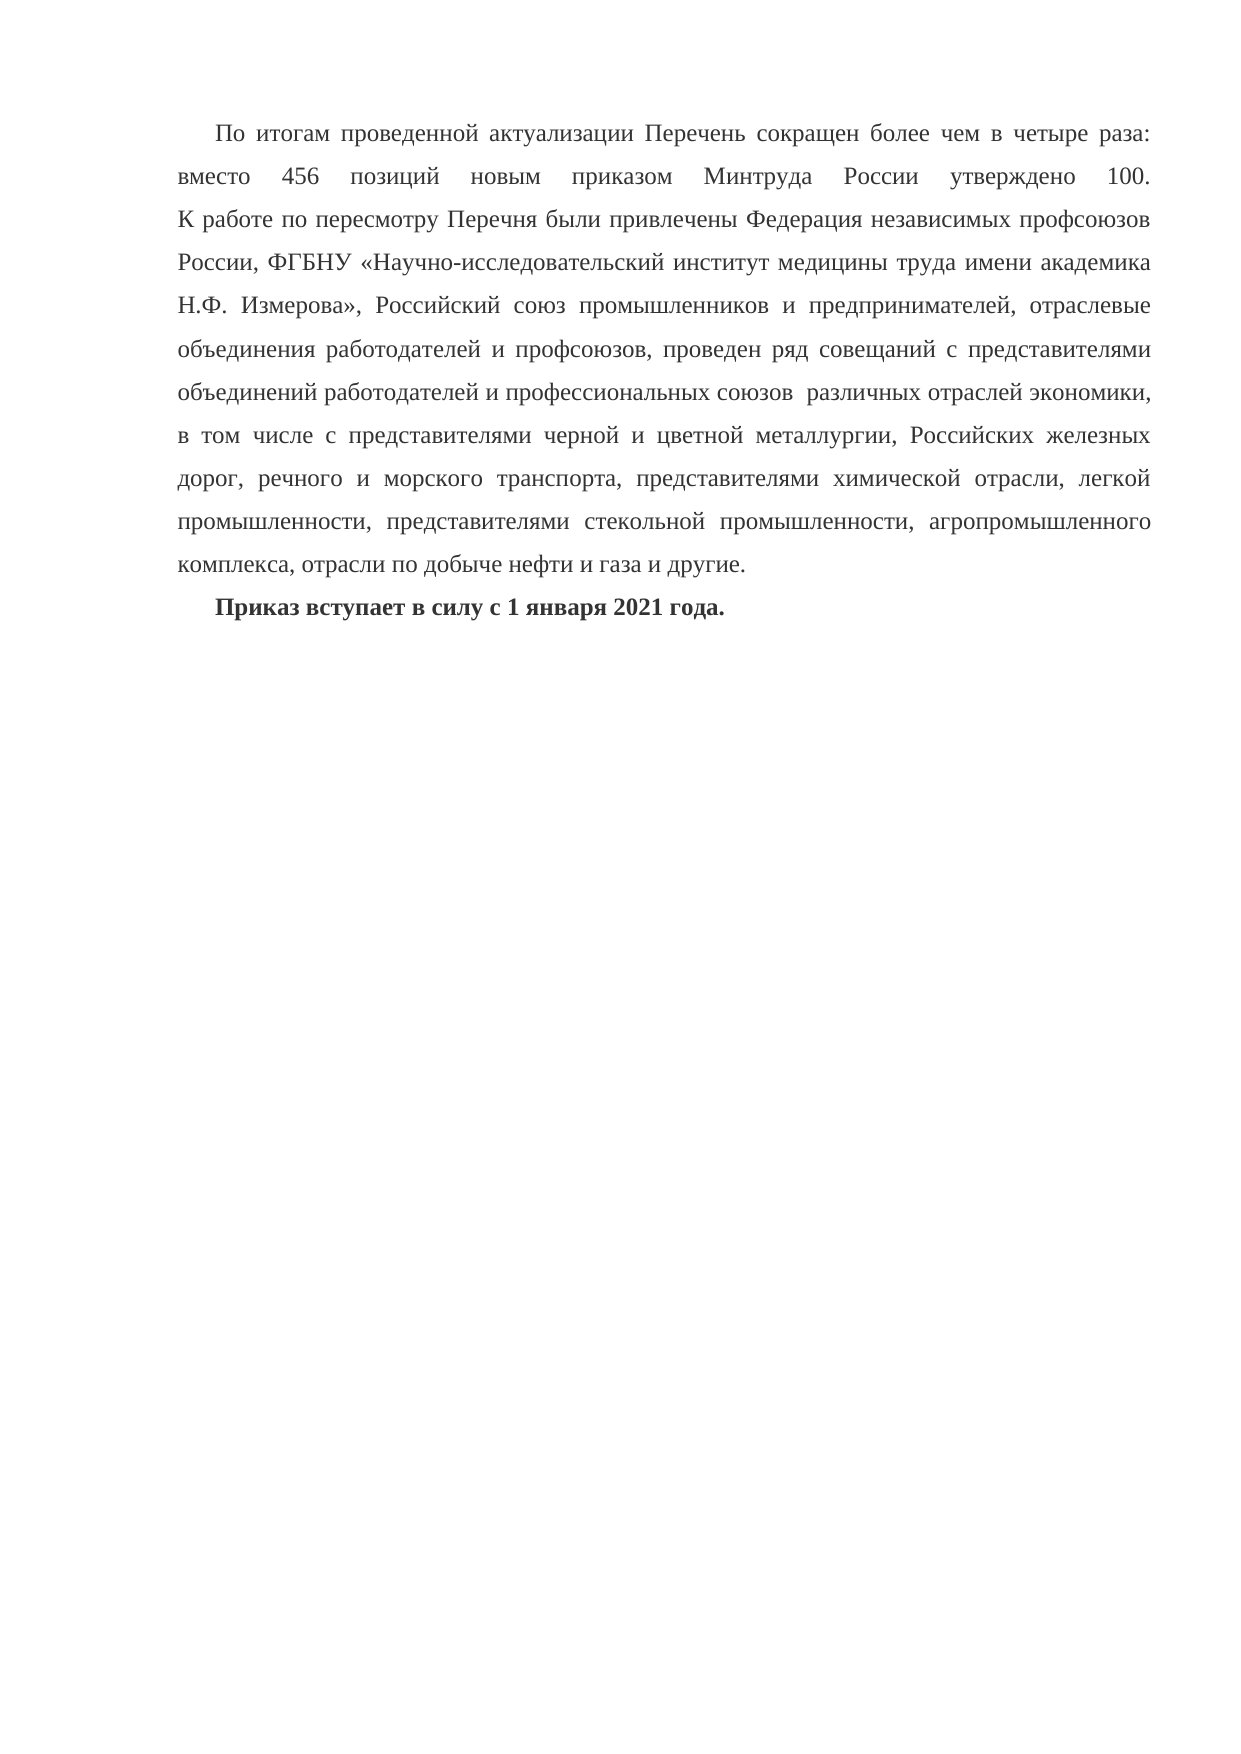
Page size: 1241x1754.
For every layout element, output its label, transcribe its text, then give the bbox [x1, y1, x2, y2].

text Приказ вступает в силу с 1 января 2021 года. [177, 592, 1152, 621]
text По итогам проведенной актуализации Перечень сокращен более чем в четыре раза: вместо 456 позиций новым приказом Минтруда России утверждено 100. К работе по пересмотру Перечня были привлечены Федерация независимых профсоюзов России, ФГБНУ «Научно-исследовательский институт медицины труда имени академика Н.Ф. Измерова», Российский союз промышленников и предпринимателей, отраслевые объединения работодателей и профсоюзов, проведен ряд совещаний с представителями объединений работодателей и профессиональных союзов различных отраслей экономики, в том числе с представителями черной и цветной металлургии, Российских железных дорог, речного и морского транспорта, представителями химической отрасли, легкой промышленности, представителями стекольной промышленности, агропромышленного комплекса, отрасли по добыче нефти и газа и другие. [177, 118, 1152, 578]
